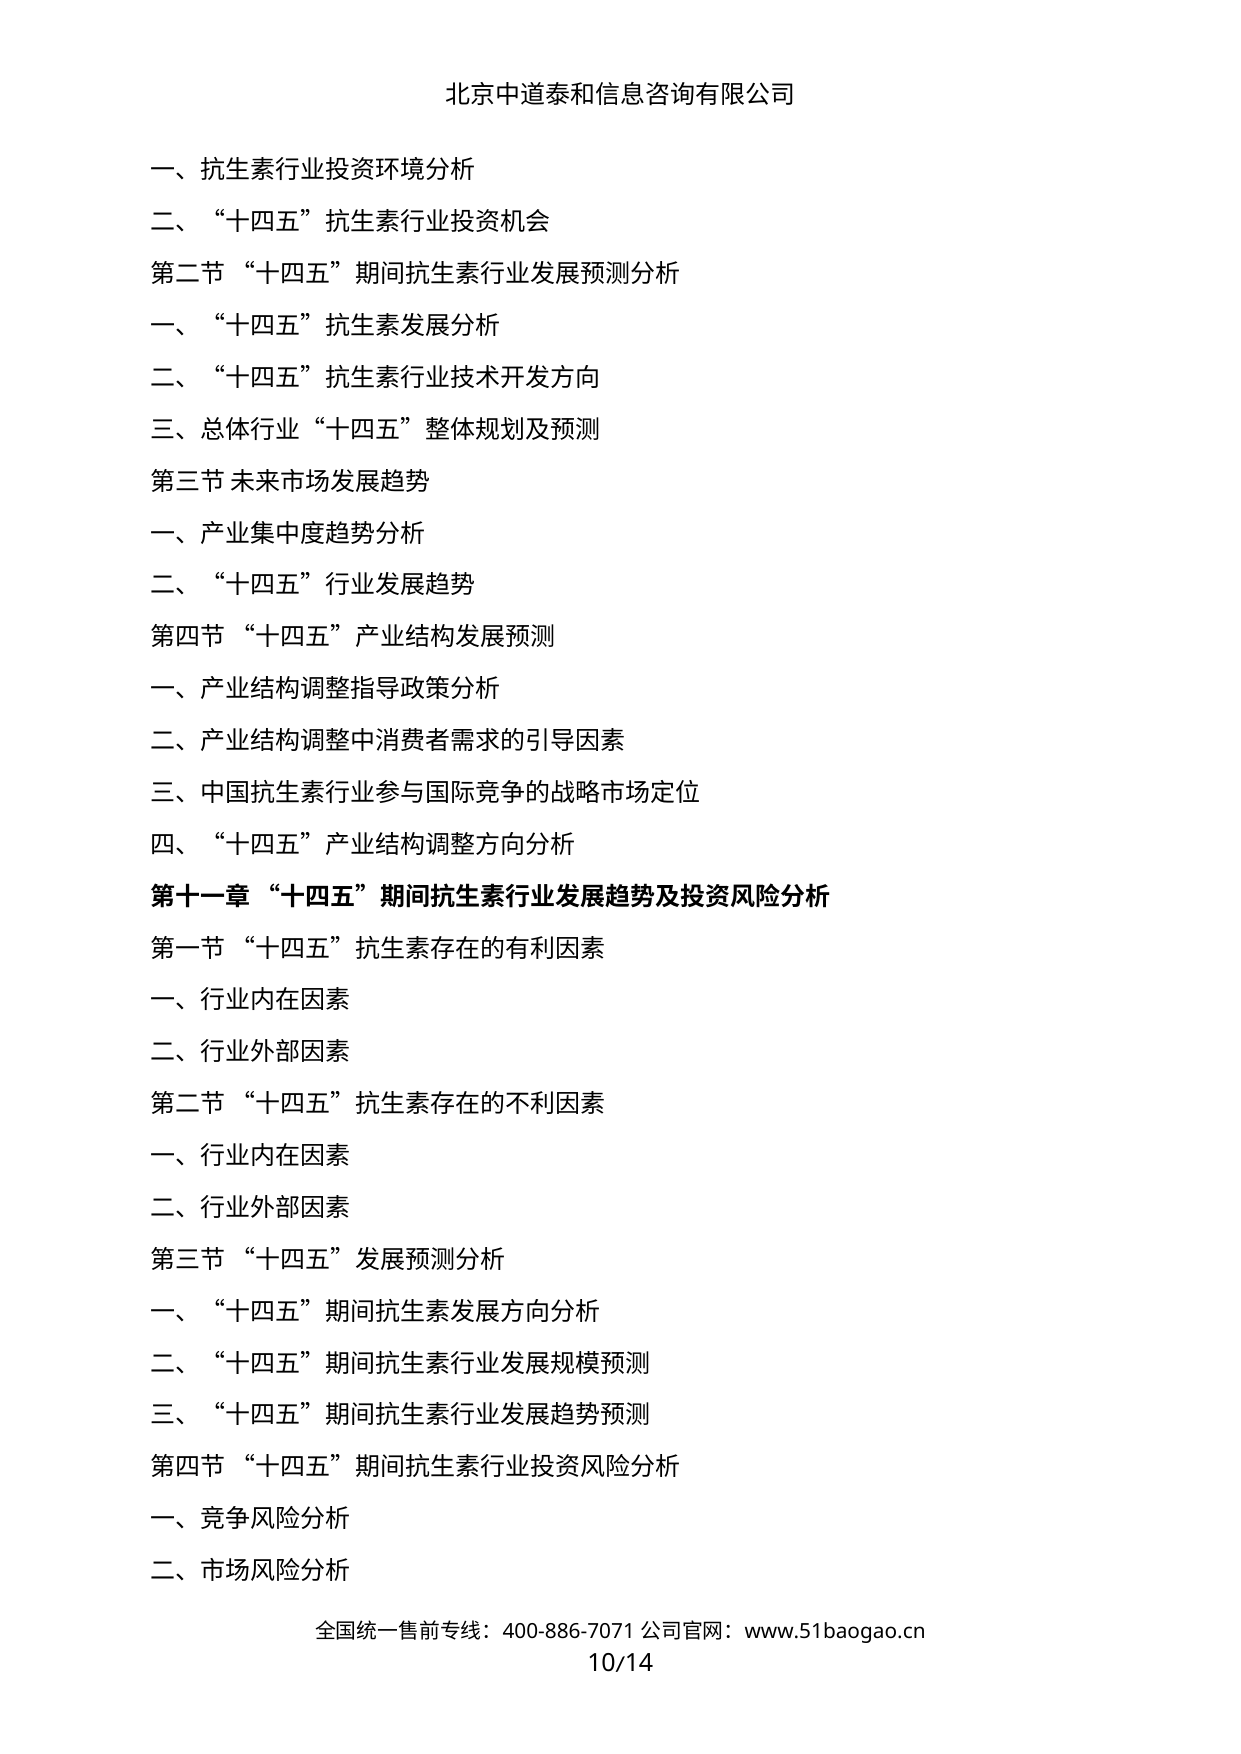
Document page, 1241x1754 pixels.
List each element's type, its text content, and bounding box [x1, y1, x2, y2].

text 一、行业内在因素 [150, 1136, 1090, 1172]
text 二、“十四五”抗生素行业技术开发方向 [150, 357, 1090, 394]
text 四、“十四五”产业结构调整方向分析 [150, 824, 1090, 861]
text 三、总体行业“十四五”整体规划及预测 [150, 409, 1090, 446]
text 第三节 未来市场发展趋势 [150, 461, 1090, 497]
text 一、产业集中度趋势分析 [150, 513, 1090, 549]
text 二、产业结构调整中消费者需求的引导因素 [150, 721, 1090, 757]
text 一、行业内在因素 [150, 980, 1090, 1016]
text 一、“十四五”期间抗生素发展方向分析 [150, 1291, 1090, 1327]
text 三、“十四五”期间抗生素行业发展趋势预测 [150, 1395, 1090, 1431]
text 一、产业结构调整指导政策分析 [150, 669, 1090, 705]
text 第三节 “十四五”发展预测分析 [150, 1239, 1090, 1276]
text 第二节 “十四五”期间抗生素行业发展预测分析 [150, 254, 1090, 290]
text 二、市场风险分析 [150, 1551, 1090, 1587]
text 一、竞争风险分析 [150, 1499, 1090, 1535]
text 一、“十四五”抗生素发展分析 [150, 306, 1090, 342]
text 二、行业外部因素 [150, 1032, 1090, 1068]
text 第四节 “十四五”期间抗生素行业投资风险分析 [150, 1447, 1090, 1483]
text 二、行业外部因素 [150, 1187, 1090, 1224]
text 第四节 “十四五”产业结构发展预测 [150, 617, 1090, 653]
text 二、“十四五”期间抗生素行业发展规模预测 [150, 1343, 1090, 1379]
text 第二节 “十四五”抗生素存在的不利因素 [150, 1084, 1090, 1120]
text 二、“十四五”抗生素行业投资机会 [150, 202, 1090, 238]
text 三、中国抗生素行业参与国际竞争的战略市场定位 [150, 772, 1090, 809]
text 第一节 “十四五”抗生素存在的有利因素 [150, 928, 1090, 964]
text 一、抗生素行业投资环境分析 [150, 150, 1090, 186]
text 第十一章 “十四五”期间抗生素行业发展趋势及投资风险分析 [150, 876, 1090, 912]
text 二、“十四五”行业发展趋势 [150, 565, 1090, 601]
